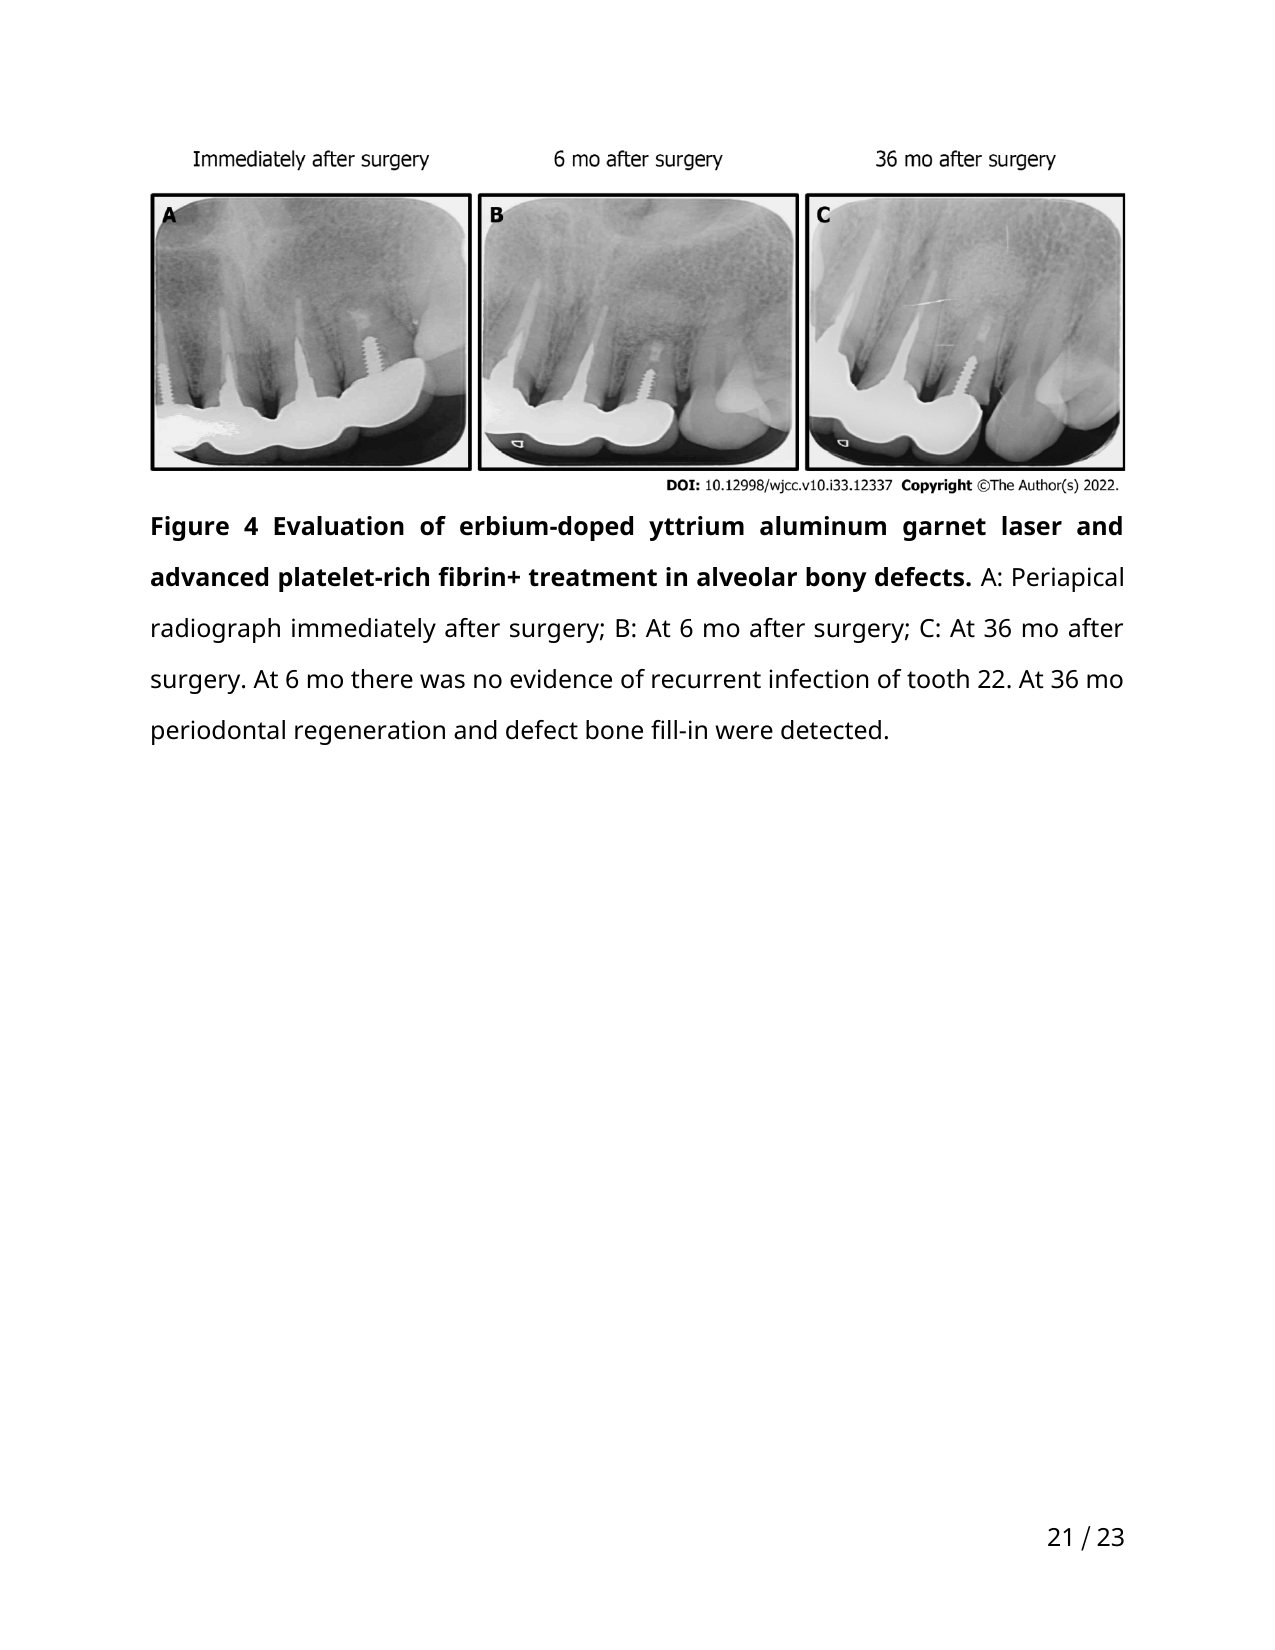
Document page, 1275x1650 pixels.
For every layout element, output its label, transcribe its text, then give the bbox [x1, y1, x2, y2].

text Figure 4 Evaluation of erbium-doped yttrium aluminum garnet laser and advanced platelet-rich fibrin+ treatment in alveolar bony defects. A: Periapical radiograph immediately after surgery; B: At 6 mo after surgery; C: At 36 mo after surgery. At 6 mo there was no evidence of recurrent infection of tooth 22. At 36 mo periodontal regeneration and defect bone fill-in were detected. [150, 508, 1125, 747]
picture [150, 150, 1125, 494]
